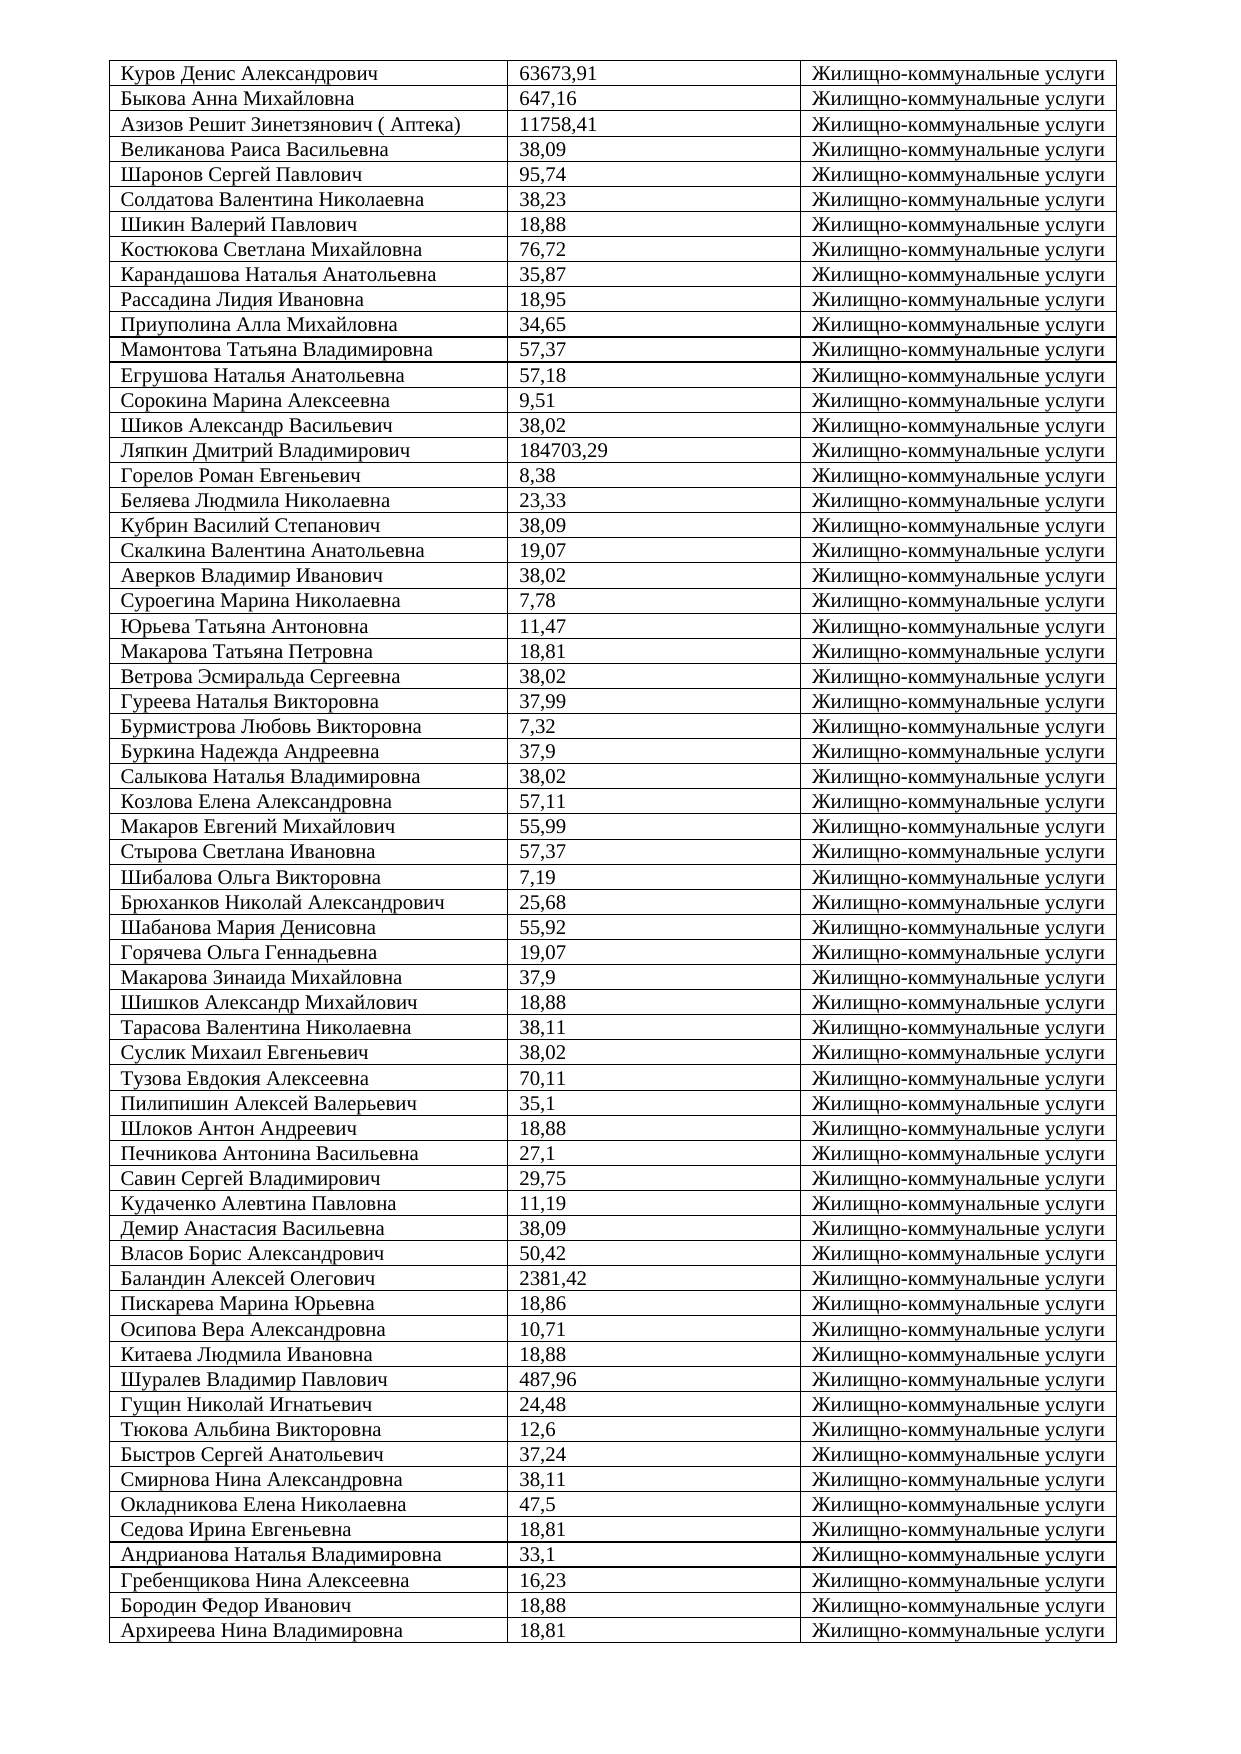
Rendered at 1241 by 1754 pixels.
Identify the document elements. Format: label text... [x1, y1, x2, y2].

table_cell 8,38 [508, 463, 800, 487]
table_cell Жилищно-коммунальные услуги [801, 1316, 1116, 1341]
table_cell 37,24 [508, 1442, 800, 1466]
table_cell Суслик Михаил Евгеньевич [110, 1040, 507, 1064]
table_cell 70,11 [508, 1065, 800, 1089]
table_cell 18,88 [508, 1593, 800, 1617]
table_cell Демир Анастасия Васильевна [110, 1216, 507, 1240]
table_cell 38,11 [508, 1015, 800, 1039]
table_cell Жилищно-коммунальные услуги [801, 438, 1116, 462]
table_cell 38,11 [508, 1467, 800, 1491]
table_cell 57,37 [508, 338, 800, 361]
table_cell 38,23 [508, 187, 800, 211]
table_cell Жилищно-коммунальные услуги [801, 363, 1116, 387]
table_cell Жилищно-коммунальные услуги [801, 312, 1116, 336]
table_cell Жилищно-коммунальные услуги [801, 1342, 1116, 1366]
table_cell Аверков Владимир Иванович [110, 563, 507, 587]
table_cell Быстров Сергей Анатольевич [110, 1442, 507, 1466]
table_cell 12,6 [508, 1417, 800, 1441]
table_cell Жилищно-коммунальные услуги [801, 1141, 1116, 1165]
table_cell Бородин Федор Иванович [110, 1593, 507, 1617]
table_cell 10,71 [508, 1316, 800, 1341]
table_cell Жилищно-коммунальные услуги [801, 1492, 1116, 1516]
table_cell 38,02 [508, 764, 800, 788]
table_cell Жилищно-коммунальные услуги [801, 965, 1116, 989]
table_cell 76,72 [508, 237, 800, 261]
table_cell Макаров Евгений Михайлович [110, 814, 507, 838]
table_cell 18,88 [508, 1116, 800, 1140]
table_cell Жилищно-коммунальные услуги [801, 1015, 1116, 1039]
table_cell 37,9 [508, 965, 800, 989]
table_cell Суроегина Марина Николаевна [110, 589, 507, 612]
table_cell 18,88 [508, 990, 800, 1014]
table_cell Жилищно-коммунальные услуги [801, 1442, 1116, 1466]
table_cell Жилищно-коммунальные услуги [801, 1166, 1116, 1190]
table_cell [801, 61, 1116, 85]
table_cell Скалкина Валентина Анатольевна [110, 538, 507, 562]
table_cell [801, 1618, 1116, 1642]
table_cell Жилищно-коммунальные услуги [801, 1568, 1116, 1592]
table_cell Кудаченко Алевтина Павловна [110, 1191, 507, 1215]
table_cell Жилищно-коммунальные услуги [801, 664, 1116, 688]
table_cell Ветрова Эсмиральда Сергеевна [110, 664, 507, 688]
table_cell 38,09 [508, 137, 800, 161]
table_cell 95,74 [508, 162, 800, 186]
table_cell Жилищно-коммунальные услуги [801, 1040, 1116, 1064]
table_cell 2381,42 [508, 1266, 800, 1290]
table_cell 35,87 [508, 262, 800, 286]
table_cell Жилищно-коммунальные услуги [801, 212, 1116, 236]
table_cell Жилищно-коммунальные услуги [801, 287, 1116, 311]
table_cell Тарасова Валентина Николаевна [110, 1015, 507, 1039]
table_cell 18,81 [508, 1618, 800, 1642]
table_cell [801, 137, 1116, 161]
table_cell Жилищно-коммунальные услуги [801, 940, 1116, 964]
table_cell 57,11 [508, 789, 800, 813]
table_cell Жилищно-коммунальные услуги [801, 1291, 1116, 1315]
table_cell Макарова Татьяна Петровна [110, 639, 507, 663]
table_cell 29,75 [508, 1166, 800, 1190]
table_cell 47,5 [508, 1492, 800, 1516]
table_cell 33,1 [508, 1543, 800, 1566]
table_cell Горячева Ольга Геннадьевна [110, 940, 507, 964]
table_cell Жилищно-коммунальные услуги [801, 1216, 1116, 1240]
table_cell 11758,41 [508, 111, 800, 136]
table_cell Жилищно-коммунальные услуги [801, 262, 1116, 286]
table_cell 63673,91 [508, 61, 800, 85]
table_cell Егрушова Наталья Анатольевна [110, 363, 507, 387]
table_cell Азизов Решит Зинетзянович ( Аптека) [110, 111, 507, 136]
table_cell Жилищно-коммунальные услуги [801, 563, 1116, 587]
table_cell Шикин Валерий Павлович [110, 212, 507, 236]
table_cell Савин Сергей Владимирович [110, 1166, 507, 1190]
table_cell 16,23 [508, 1568, 800, 1592]
table_cell Печникова Антонина Васильевна [110, 1141, 507, 1165]
table_cell 50,42 [508, 1241, 800, 1265]
table_cell 487,96 [508, 1367, 800, 1391]
table_cell Шлоков Антон Андреевич [110, 1116, 507, 1140]
table_cell Пилипишин Алексей Валерьевич [110, 1091, 507, 1114]
table_cell Андрианова Наталья Владимировна [110, 1543, 507, 1566]
table_cell 18,81 [508, 1517, 800, 1541]
table_cell Бурмистрова Любовь Викторовна [110, 714, 507, 738]
table_cell 23,33 [508, 488, 800, 512]
table_cell 18,88 [508, 1342, 800, 1366]
table_cell Жилищно-коммунальные услуги [801, 764, 1116, 788]
table_cell Жилищно-коммунальные услуги [801, 739, 1116, 763]
table_cell Гущин Николай Игнатьевич [110, 1392, 507, 1416]
table_cell Жилищно-коммунальные услуги [801, 1517, 1116, 1541]
table_cell 38,09 [508, 513, 800, 537]
table_cell Рассадина Лидия Ивановна [110, 287, 507, 311]
table_cell Жилищно-коммунальные услуги [801, 639, 1116, 663]
table_cell Шабанова Мария Денисовна [110, 915, 507, 939]
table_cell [801, 1593, 1116, 1617]
table_cell Шибалова Ольга Викторовна [110, 865, 507, 889]
table_cell Смирнова Нина Александровна [110, 1467, 507, 1491]
table_cell Жилищно-коммунальные услуги [801, 538, 1116, 562]
table_cell Жилищно-коммунальные услуги [801, 1392, 1116, 1416]
table_cell Козлова Елена Александровна [110, 789, 507, 813]
table_cell Жилищно-коммунальные услуги [801, 589, 1116, 612]
table_cell Карандашова Наталья Анатольевна [110, 262, 507, 286]
table_cell 57,18 [508, 363, 800, 387]
table_cell Гребенщикова Нина Алексеевна [110, 1568, 507, 1592]
table_cell 9,51 [508, 388, 800, 412]
table_cell 27,1 [508, 1141, 800, 1165]
table_cell Беляева Людмила Николаевна [110, 488, 507, 512]
table_cell Жилищно-коммунальные услуги [801, 890, 1116, 914]
table_cell Жилищно-коммунальные услуги [801, 463, 1116, 487]
table_cell Жилищно-коммунальные услуги [801, 1417, 1116, 1441]
table_cell Жилищно-коммунальные услуги [801, 338, 1116, 361]
table_cell 24,48 [508, 1392, 800, 1416]
table_cell Великанова Раиса Васильевна [110, 137, 507, 161]
table_cell 38,02 [508, 1040, 800, 1064]
table_cell Седова Ирина Евгеньевна [110, 1517, 507, 1541]
table_cell 35,1 [508, 1091, 800, 1114]
table_cell Жилищно-коммунальные услуги [801, 237, 1116, 261]
table_cell Осипова Вера Александровна [110, 1316, 507, 1341]
table_cell Гуреева Наталья Викторовна [110, 689, 507, 713]
table_cell Салыкова Наталья Владимировна [110, 764, 507, 788]
table_cell Жилищно-коммунальные услуги [801, 1266, 1116, 1290]
table_cell 57,37 [508, 840, 800, 863]
table_cell Жилищно-коммунальные услуги [801, 1367, 1116, 1391]
table_cell Жилищно-коммунальные услуги [801, 1191, 1116, 1215]
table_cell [801, 111, 1116, 136]
table_cell Жилищно-коммунальные услуги [801, 689, 1116, 713]
table_cell 7,19 [508, 865, 800, 889]
table_cell Пискарева Марина Юрьевна [110, 1291, 507, 1315]
table_cell Китаева Людмила Ивановна [110, 1342, 507, 1366]
table_cell Брюханков Николай Александрович [110, 890, 507, 914]
table_cell 38,09 [508, 1216, 800, 1240]
table_cell Жилищно-коммунальные услуги [801, 865, 1116, 889]
table_cell Ляпкин Дмитрий Владимирович [110, 438, 507, 462]
table_cell Жилищно-коммунальные услуги [801, 915, 1116, 939]
table_cell Жилищно-коммунальные услуги [801, 714, 1116, 738]
table_cell Буркина Надежда Андреевна [110, 739, 507, 763]
table_cell 18,86 [508, 1291, 800, 1315]
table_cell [801, 86, 1116, 110]
table_cell Жилищно-коммунальные услуги [801, 1116, 1116, 1140]
table_cell Тюкова Альбина Викторовна [110, 1417, 507, 1441]
table_cell 647,16 [508, 86, 800, 110]
table_cell 19,07 [508, 538, 800, 562]
table_cell 19,07 [508, 940, 800, 964]
table_cell Жилищно-коммунальные услуги [801, 513, 1116, 537]
table_cell 25,68 [508, 890, 800, 914]
table_cell 18,95 [508, 287, 800, 311]
table_cell Куров Денис Александрович [110, 61, 507, 85]
table_cell 18,81 [508, 639, 800, 663]
table_cell Жилищно-коммунальные услуги [801, 162, 1116, 186]
table_cell Горелов Роман Евгеньевич [110, 463, 507, 487]
table_cell Жилищно-коммунальные услуги [801, 1241, 1116, 1265]
table_cell 18,88 [508, 212, 800, 236]
table_cell Шишков Александр Михайлович [110, 990, 507, 1014]
table_cell Жилищно-коммунальные услуги [801, 614, 1116, 638]
table_cell Солдатова Валентина Николаевна [110, 187, 507, 211]
table_cell Тузова Евдокия Алексеевна [110, 1065, 507, 1089]
table_cell Макарова Зинаида Михайловна [110, 965, 507, 989]
table_cell Баландин Алексей Олегович [110, 1266, 507, 1290]
table_cell Жилищно-коммунальные услуги [801, 1467, 1116, 1491]
table_cell 37,9 [508, 739, 800, 763]
table_cell Приуполина Алла Михайловна [110, 312, 507, 336]
table_cell Жилищно-коммунальные услуги [801, 1543, 1116, 1566]
table_cell Жилищно-коммунальные услуги [801, 990, 1116, 1014]
table_cell 38,02 [508, 664, 800, 688]
table_cell 7,78 [508, 589, 800, 612]
table_cell Жилищно-коммунальные услуги [801, 388, 1116, 412]
table_cell 11,47 [508, 614, 800, 638]
table_cell 34,65 [508, 312, 800, 336]
table_cell 38,02 [508, 413, 800, 437]
table_cell 55,99 [508, 814, 800, 838]
table_cell Жилищно-коммунальные услуги [801, 789, 1116, 813]
table_cell Жилищно-коммунальные услуги [801, 413, 1116, 437]
table_cell Шуралев Владимир Павлович [110, 1367, 507, 1391]
table_cell Архиреева Нина Владимировна [110, 1618, 507, 1642]
table_cell Быкова Анна Михайловна [110, 86, 507, 110]
table_cell Мамонтова Татьяна Владимировна [110, 338, 507, 361]
table_cell Стырова Светлана Ивановна [110, 840, 507, 863]
table_cell 55,92 [508, 915, 800, 939]
table_cell 184703,29 [508, 438, 800, 462]
table_cell 37,99 [508, 689, 800, 713]
table_cell Костюкова Светлана Михайловна [110, 237, 507, 261]
table_cell Жилищно-коммунальные услуги [801, 840, 1116, 863]
table_cell Шаронов Сергей Павлович [110, 162, 507, 186]
table_cell Жилищно-коммунальные услуги [801, 187, 1116, 211]
table_cell Жилищно-коммунальные услуги [801, 1091, 1116, 1114]
table_cell 11,19 [508, 1191, 800, 1215]
table_cell Шиков Александр Васильевич [110, 413, 507, 437]
table_cell Окладникова Елена Николаевна [110, 1492, 507, 1516]
table_cell Жилищно-коммунальные услуги [801, 1065, 1116, 1089]
table_cell Власов Борис Александрович [110, 1241, 507, 1265]
table_cell 38,02 [508, 563, 800, 587]
table_cell Кубрин Василий Степанович [110, 513, 507, 537]
table_cell Жилищно-коммунальные услуги [801, 488, 1116, 512]
table_cell Юрьева Татьяна Антоновна [110, 614, 507, 638]
table_cell Жилищно-коммунальные услуги [801, 814, 1116, 838]
table_cell Сорокина Марина Алексеевна [110, 388, 507, 412]
table_cell 7,32 [508, 714, 800, 738]
